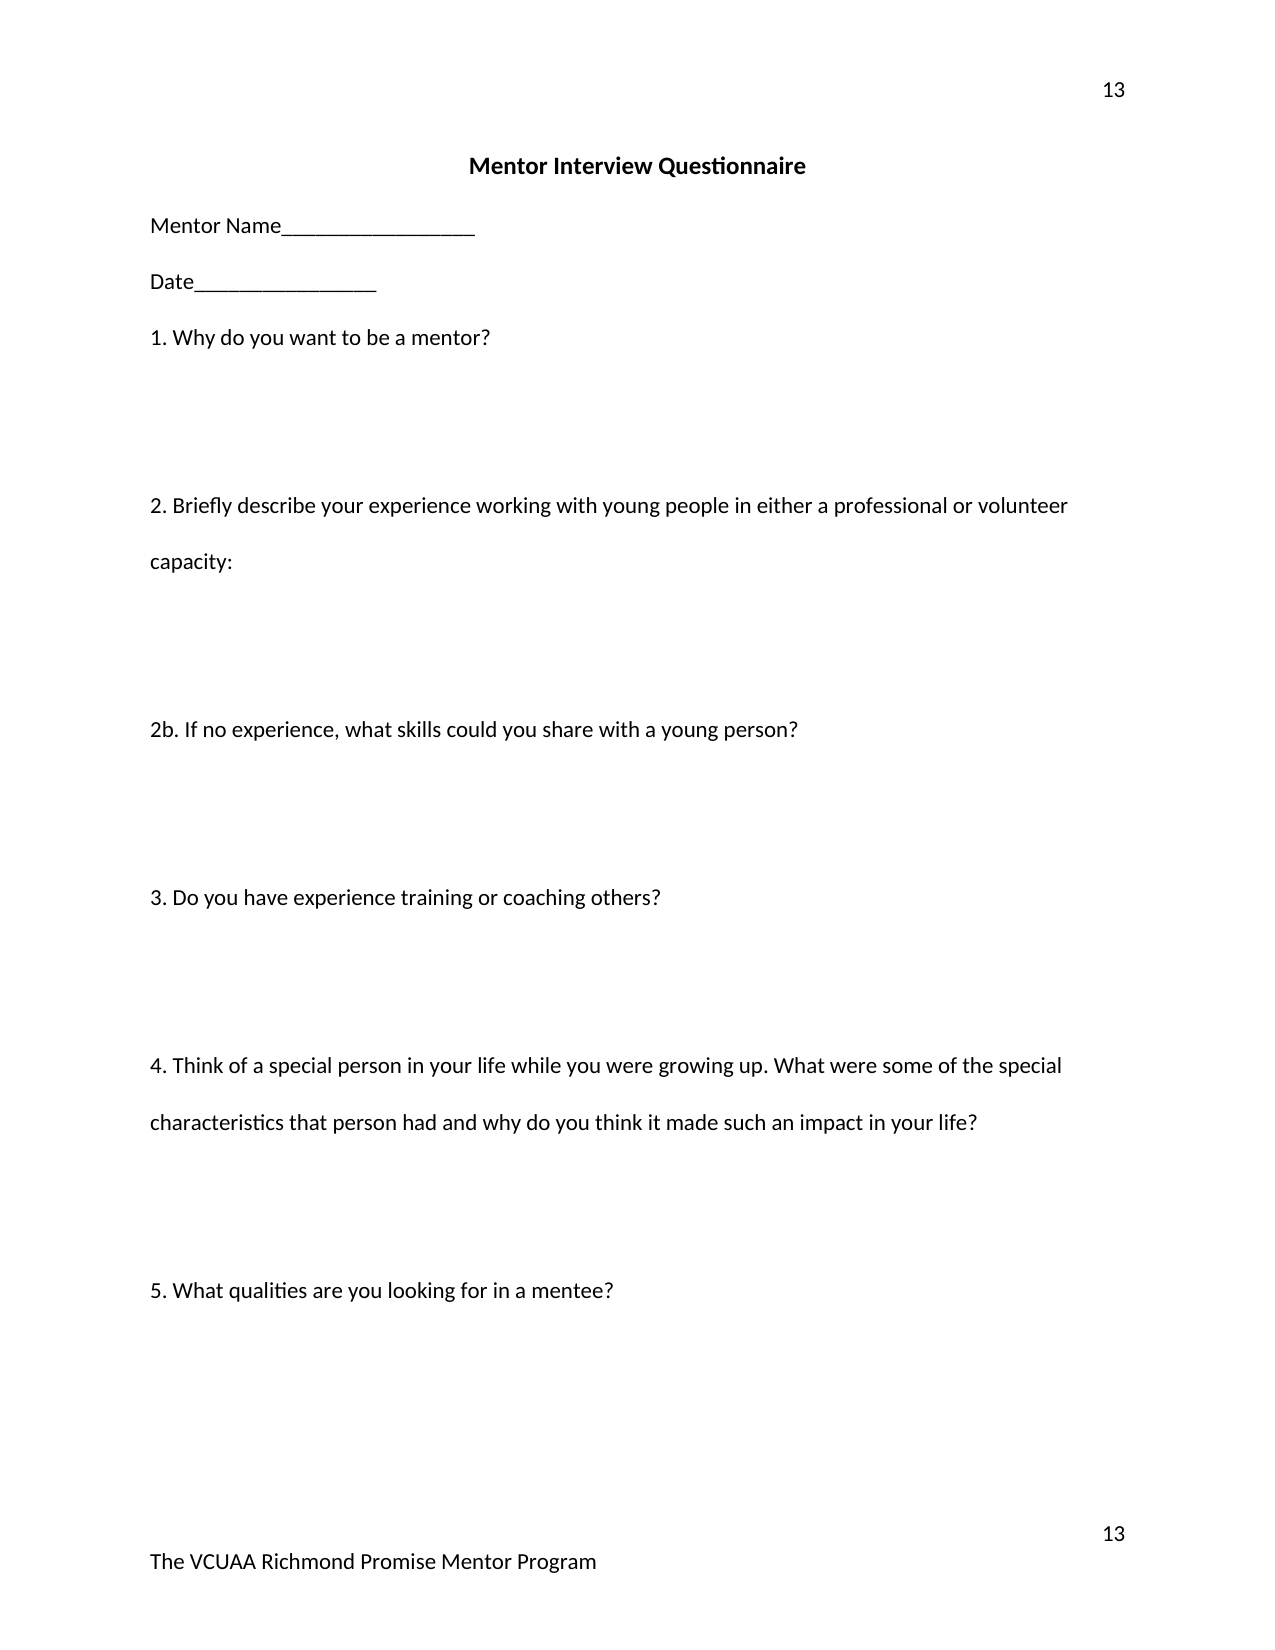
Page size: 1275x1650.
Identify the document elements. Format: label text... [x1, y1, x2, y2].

text 3. Do you have experience training or coaching others? [150, 883, 1125, 912]
text Mentor Name_________________ [150, 211, 1125, 239]
text 1. Why do you want to be a mentor? [150, 323, 1125, 351]
text Mentor Interview Questionnaire [150, 150, 1125, 181]
text 4. Think of a special person in your life while you were growing up. What were some of the special characteristics that person had and why do you think it made such an impact in your life? [150, 1052, 1125, 1136]
text 2b. If no experience, what skills could you share with a young person? [150, 715, 1125, 743]
text 5. What qualities are you looking for in a mentee? [150, 1276, 1125, 1304]
text 2. Briefly describe your experience working with young people in either a professional or volunteer capacity: [150, 491, 1125, 575]
text Date________________ [150, 267, 1125, 295]
